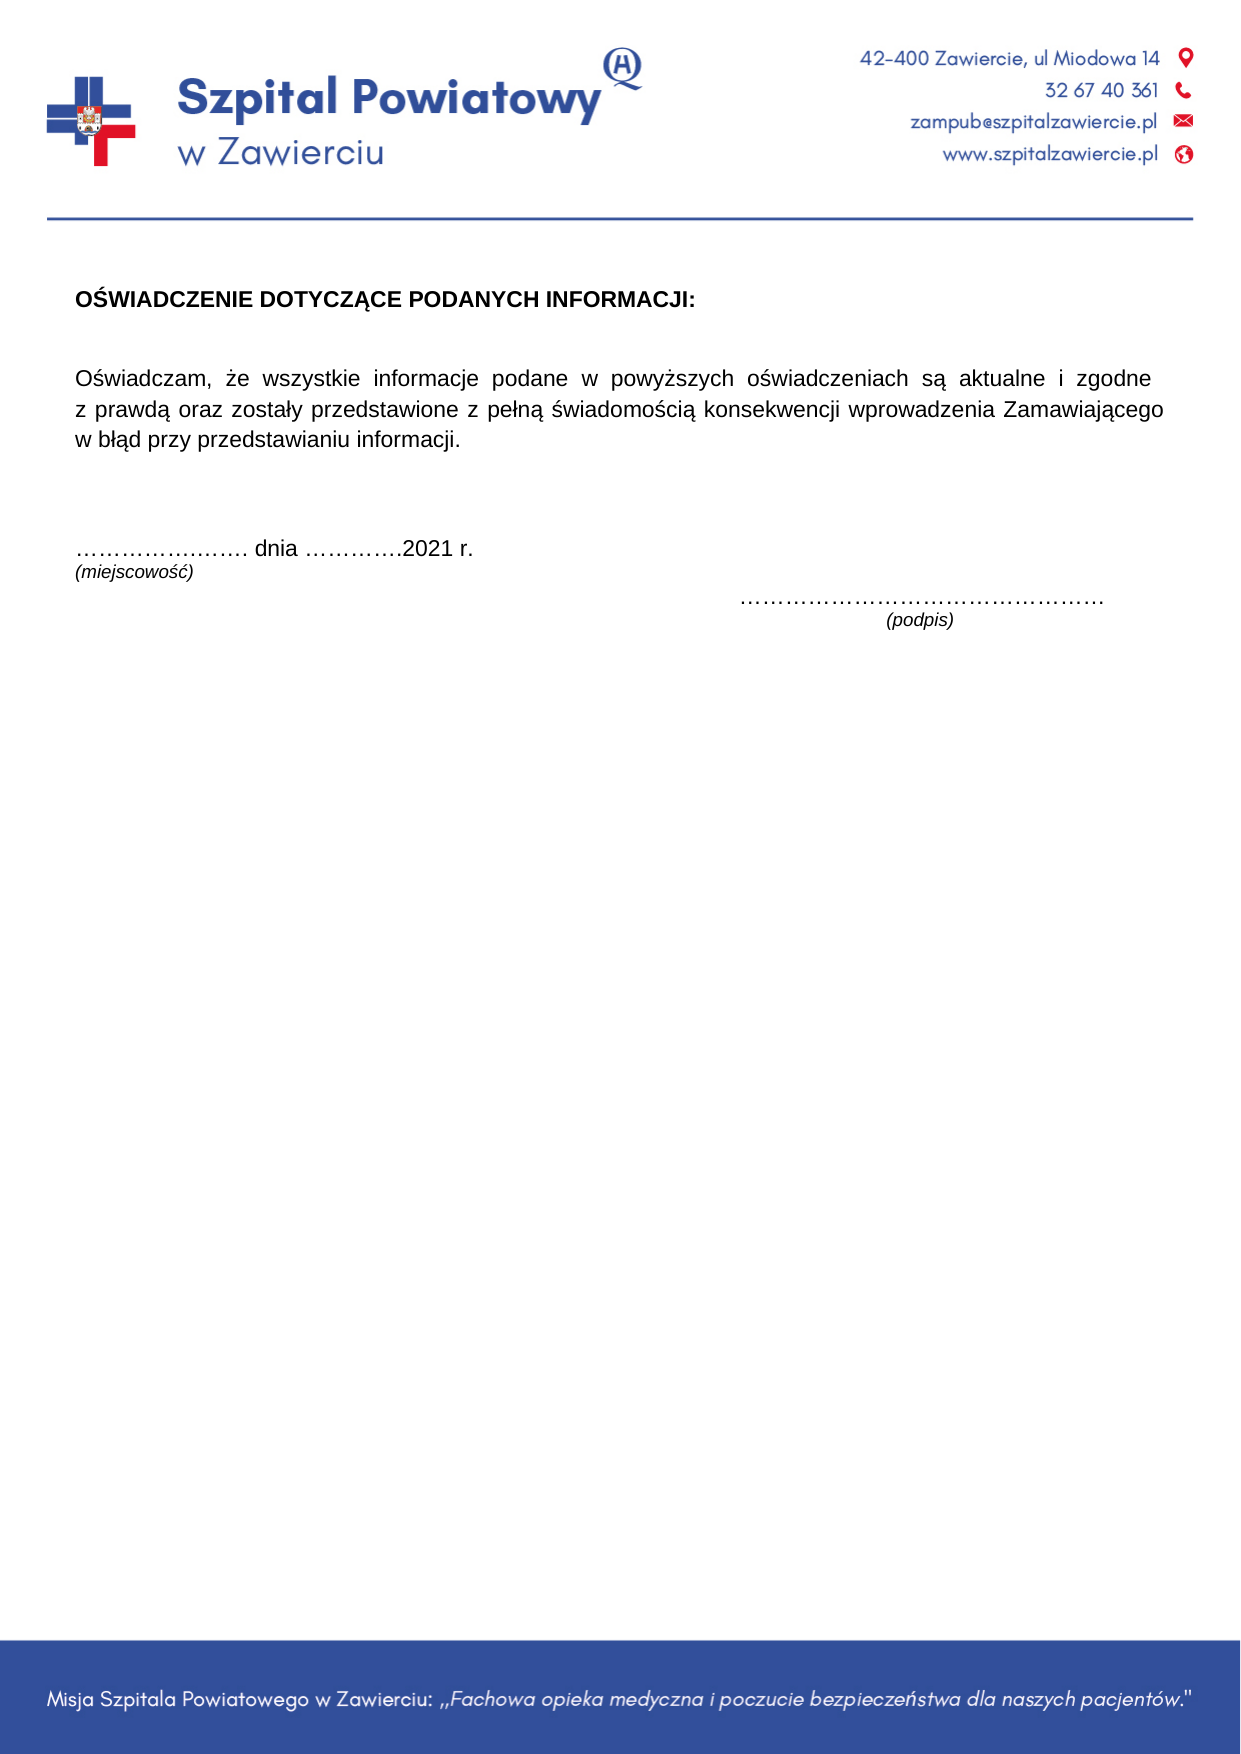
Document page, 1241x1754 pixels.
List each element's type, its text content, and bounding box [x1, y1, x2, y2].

picture [0, 0, 1241, 1754]
text OŚWIADCZENIE DOTYCZĄCE PODANYCH INFORMACJI: [75, 286, 1165, 313]
text (miejscowość) [75, 561, 1165, 583]
text Oświadczam, że wszystkie informacje podane w powyższych oświadczeniach są aktualne i zgodne z prawdą oraz zostały przedstawione z pełną świadomością konsekwencji wprowadzenia Zamawiającego w błąd przy przedstawianiu informacji. [75, 365, 1165, 452]
text …………….……. dnia ………….2021 r. [75, 535, 1165, 561]
text ………………………………………… [665, 583, 1165, 609]
text (podpis) [812, 609, 1165, 631]
